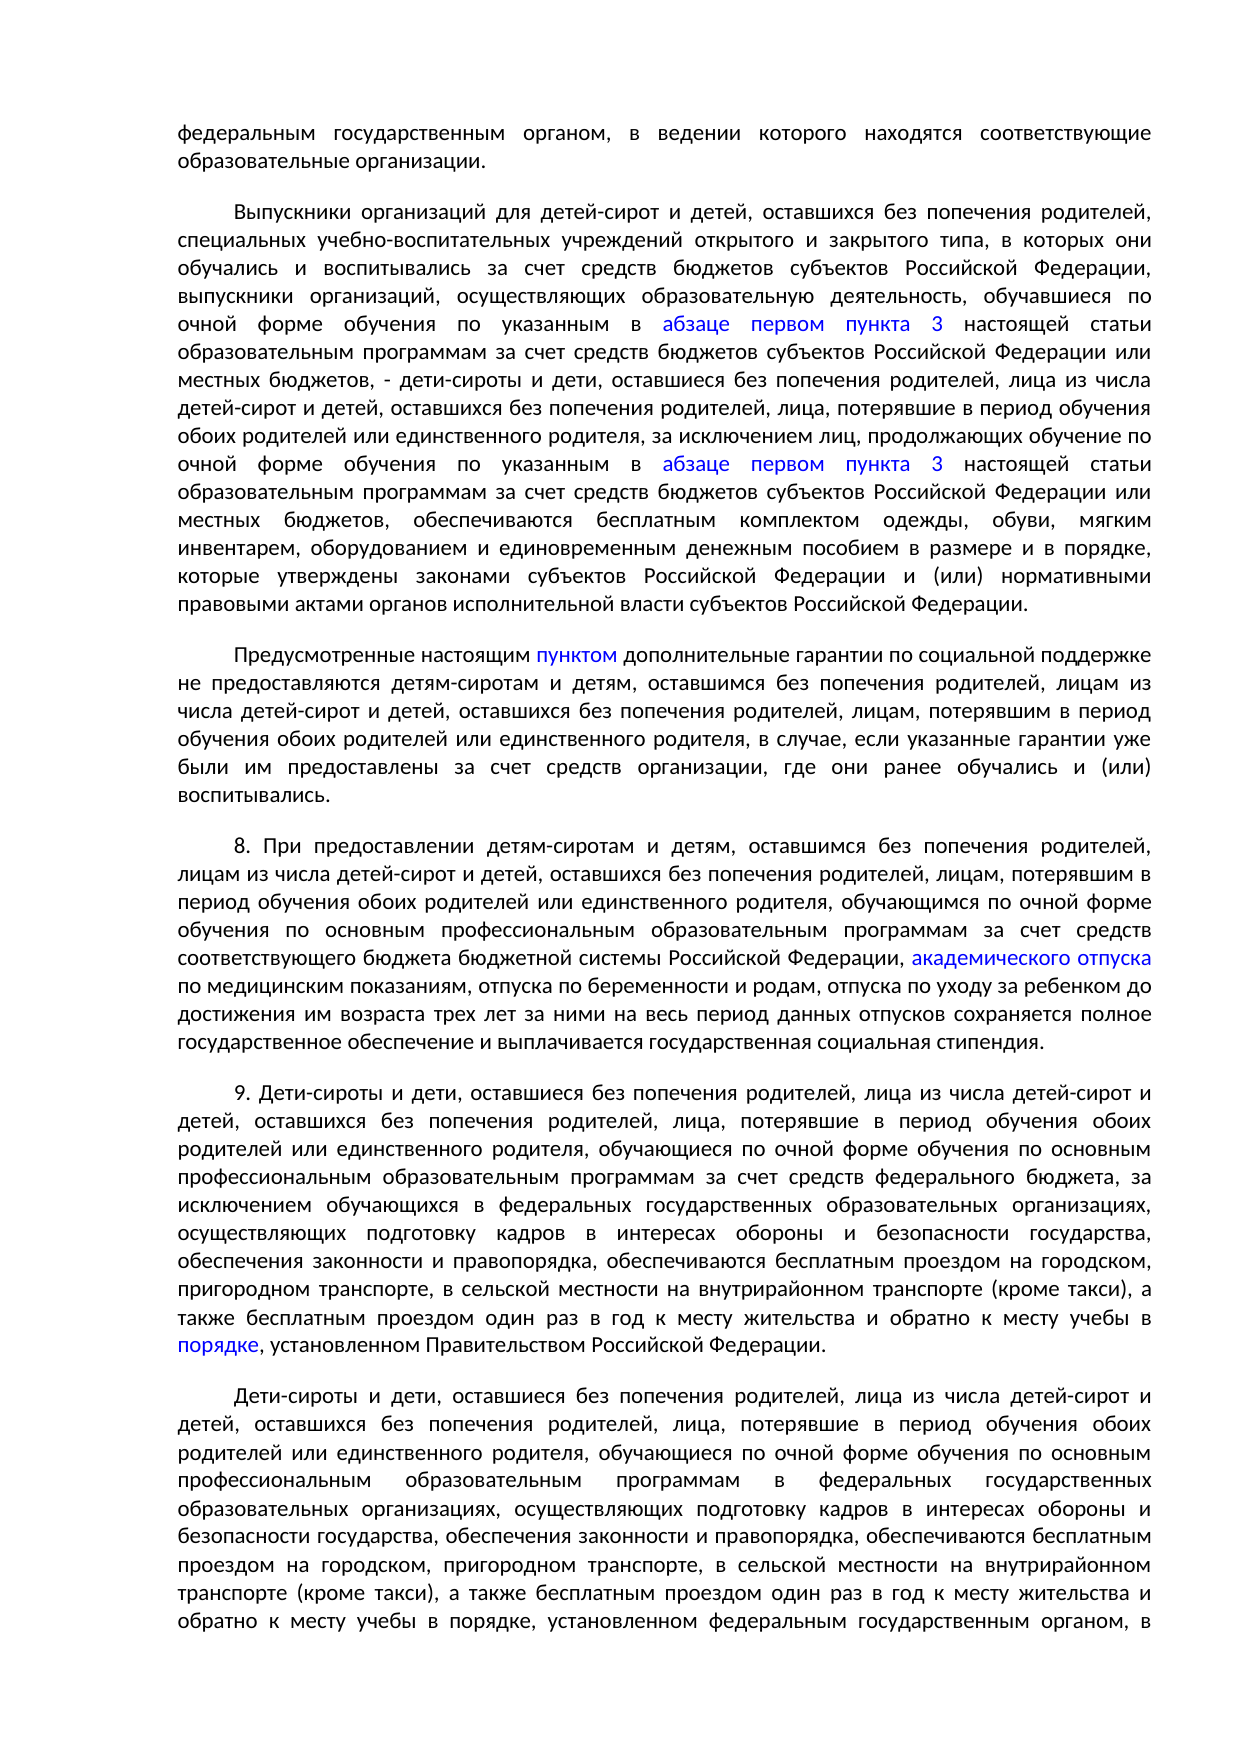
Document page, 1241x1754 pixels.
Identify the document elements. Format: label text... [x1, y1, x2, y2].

text Предусмотренные настоящим пунктом дополнительные гарантии по социальной поддержке не предоставляются детям-сиротам и детям, оставшимся без попечения родителей, лицам из числа детей-сирот и детей, оставшихся без попечения родителей, лицам, потерявшим в период обучения обоих родителей или единственного родителя, в случае, если указанные гарантии уже были им предоставлены за счет средств организации, где они ранее обучались и (или) воспитывались. [177, 640, 1152, 808]
text 8. При предоставлении детям-сиротам и детям, оставшимся без попечения родителей, лицам из числа детей-сирот и детей, оставшихся без попечения родителей, лицам, потерявшим в период обучения обоих родителей или единственного родителя, обучающимся по очной форме обучения по основным профессиональным образовательным программам за счет средств соответствующего бюджета бюджетной системы Российской Федерации, академического отпуска по медицинским показаниям, отпуска по беременности и родам, отпуска по уходу за ребенком до достижения им возраста трех лет за ними на весь период данных отпусков сохраняется полное государственное обеспечение и выплачивается государственная социальная стипендия. [177, 831, 1152, 1056]
text 9. Дети-сироты и дети, оставшиеся без попечения родителей, лица из числа детей-сирот и детей, оставшихся без попечения родителей, лица, потерявшие в период обучения обоих родителей или единственного родителя, обучающиеся по очной форме обучения по основным профессиональным образовательным программам за счет средств федерального бюджета, за исключением обучающихся в федеральных государственных образовательных организациях, осуществляющих подготовку кадров в интересах обороны и безопасности государства, обеспечения законности и правопорядка, обеспечиваются бесплатным проездом на городском, пригородном транспорте, в сельской местности на внутрирайонном транспорте (кроме такси), а также бесплатным проездом один раз в год к месту жительства и обратно к месту учебы в порядке, установленном Правительством Российской Федерации. [177, 1078, 1152, 1359]
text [177, 1382, 1152, 1634]
text Выпускники организаций для детей-сирот и детей, оставшихся без попечения родителей, специальных учебно-воспитательных учреждений открытого и закрытого типа, в которых они обучались и воспитывались за счет средств бюджетов субъектов Российской Федерации, выпускники организаций, осуществляющих образовательную деятельность, обучавшиеся по очной форме обучения по указанным в абзаце первом пункта 3 настоящей статьи образовательным программам за счет средств бюджетов субъектов Российской Федерации или местных бюджетов, - дети-сироты и дети, оставшиеся без попечения родителей, лица из числа детей-сирот и детей, оставшихся без попечения родителей, лица, потерявшие в период обучения обоих родителей или единственного родителя, за исключением лиц, продолжающих обучение по очной форме обучения по указанным в абзаце первом пункта 3 настоящей статьи образовательным программам за счет средств бюджетов субъектов Российской Федерации или местных бюджетов, обеспечиваются бесплатным комплектом одежды, обуви, мягким инвентарем, оборудованием и единовременным денежным пособием в размере и в порядке, которые утверждены законами субъектов Российской Федерации и (или) нормативными правовыми актами органов исполнительной власти субъектов Российской Федерации. [177, 197, 1152, 617]
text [177, 118, 1152, 174]
